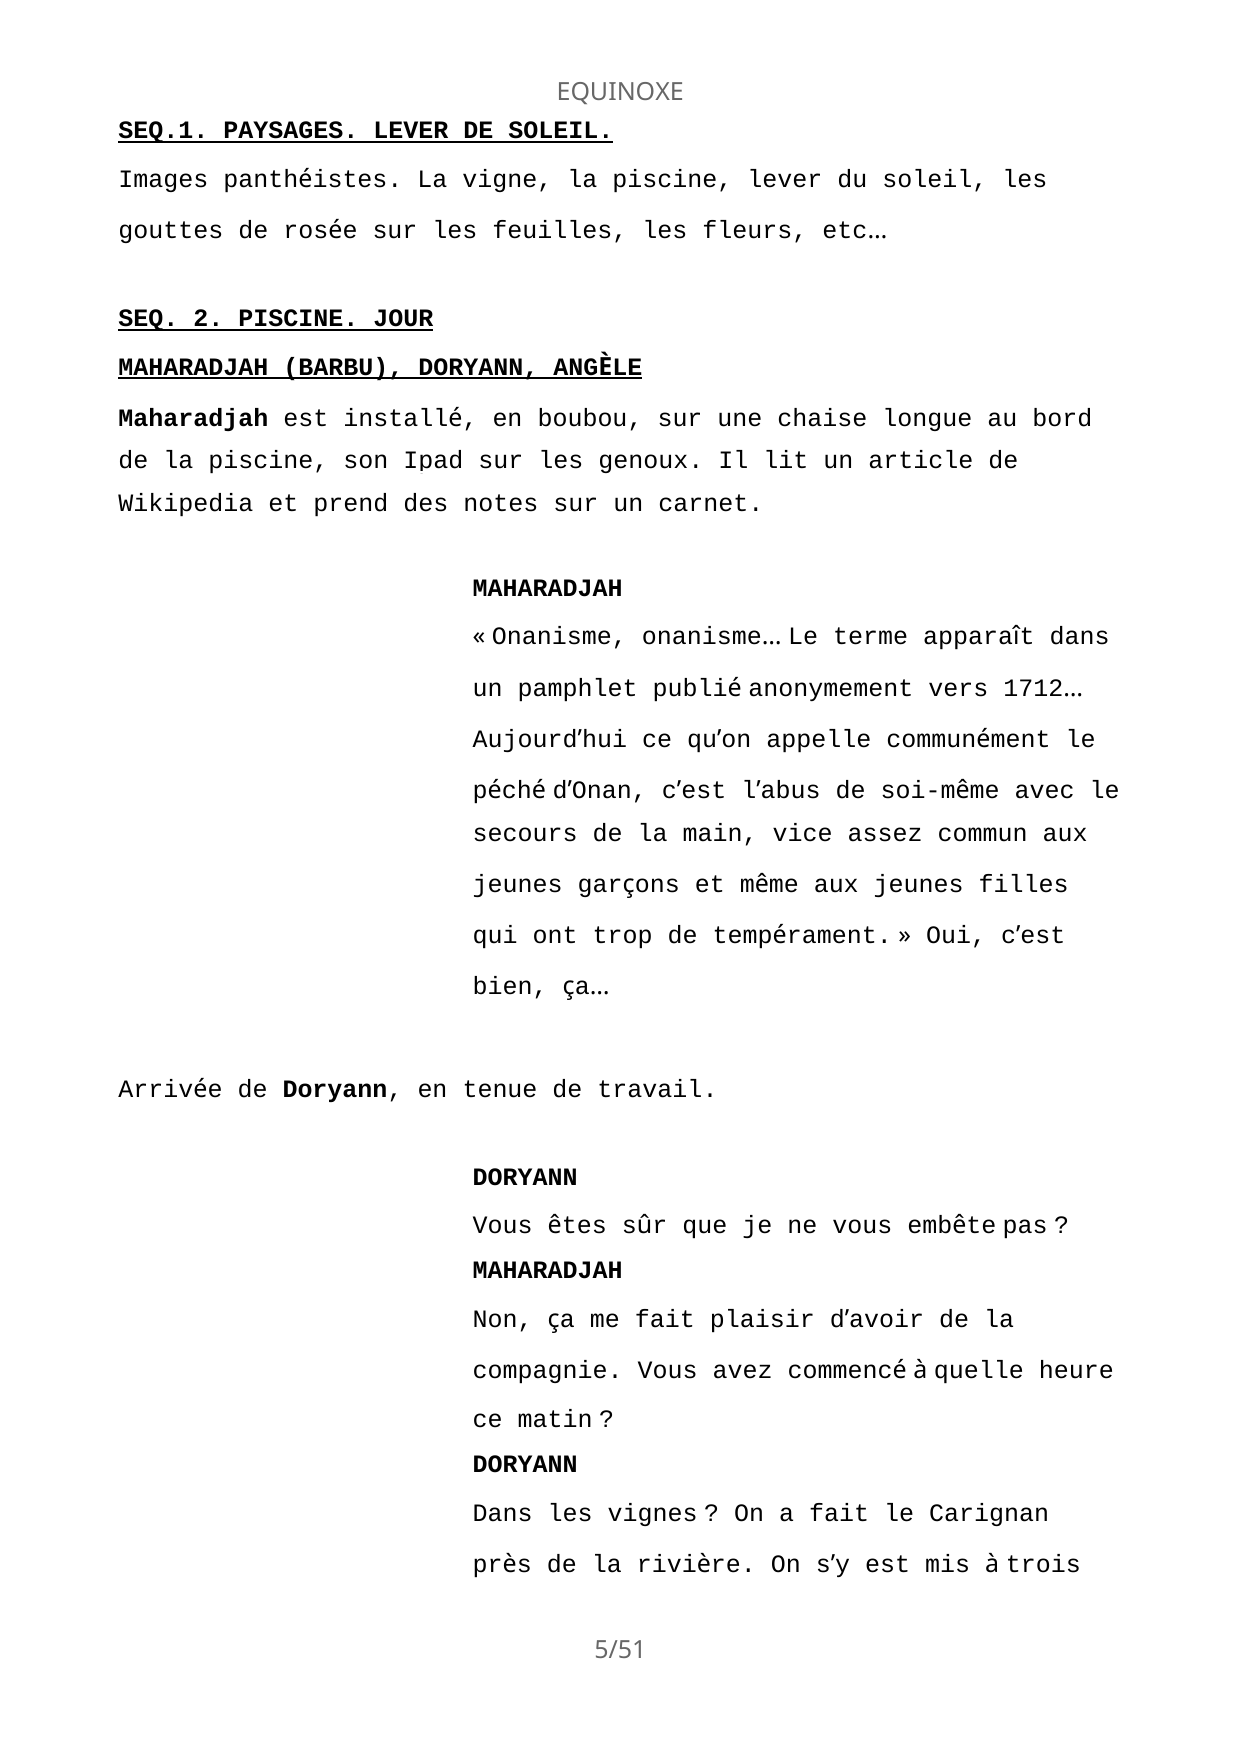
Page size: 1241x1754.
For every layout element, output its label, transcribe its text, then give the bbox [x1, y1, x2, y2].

text SEQ. 2. PISCINE. JouR [118, 306, 1122, 334]
text Doryann [472, 1452, 1122, 1480]
text Maharadjah est installé, en boubou, sur une chaise longue au bord de la piscine, son Ipad sur les genoux. Il lit un article de Wikipedia et prend des notes sur un carnet. [118, 399, 1122, 519]
text Vous êtes sûr que je ne vous embête pas ? [472, 1207, 1122, 1241]
text SEQ.1. PAYSAGES. LEVER DE SOLEIL. [118, 118, 1122, 146]
text Arrivée de Doryann, en tenue de travail. [118, 1070, 1122, 1105]
text MAHARADJAH (barbu), Doryann, Angèle [118, 348, 1122, 382]
text Maharadjah [472, 1258, 1122, 1286]
text MAHARADJAH [472, 576, 1122, 604]
text « Onanisme, onanisme… Le terme apparaît dans un pamphlet publié anonymement vers 1712… Aujourd’hui ce qu’on appelle communément le péché d’Onan, c’est l’abus de soi-même avec le secours de la main, vice assez commun aux jeunes garçons et même aux jeunes filles qui ont trop de tempérament. » Oui, c’est bien, ça… [472, 618, 1122, 1002]
text Non, ça me fait plaisir d’avoir de la compagnie. Vous avez commencé à quelle heure ce matin ? [472, 1301, 1122, 1434]
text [472, 1494, 1122, 1580]
text Doryann [472, 1164, 1122, 1193]
text Images panthéistes. La vigne, la piscine, lever du soleil, les gouttes de rosée sur les feuilles, les fleurs, etc… [118, 161, 1122, 246]
